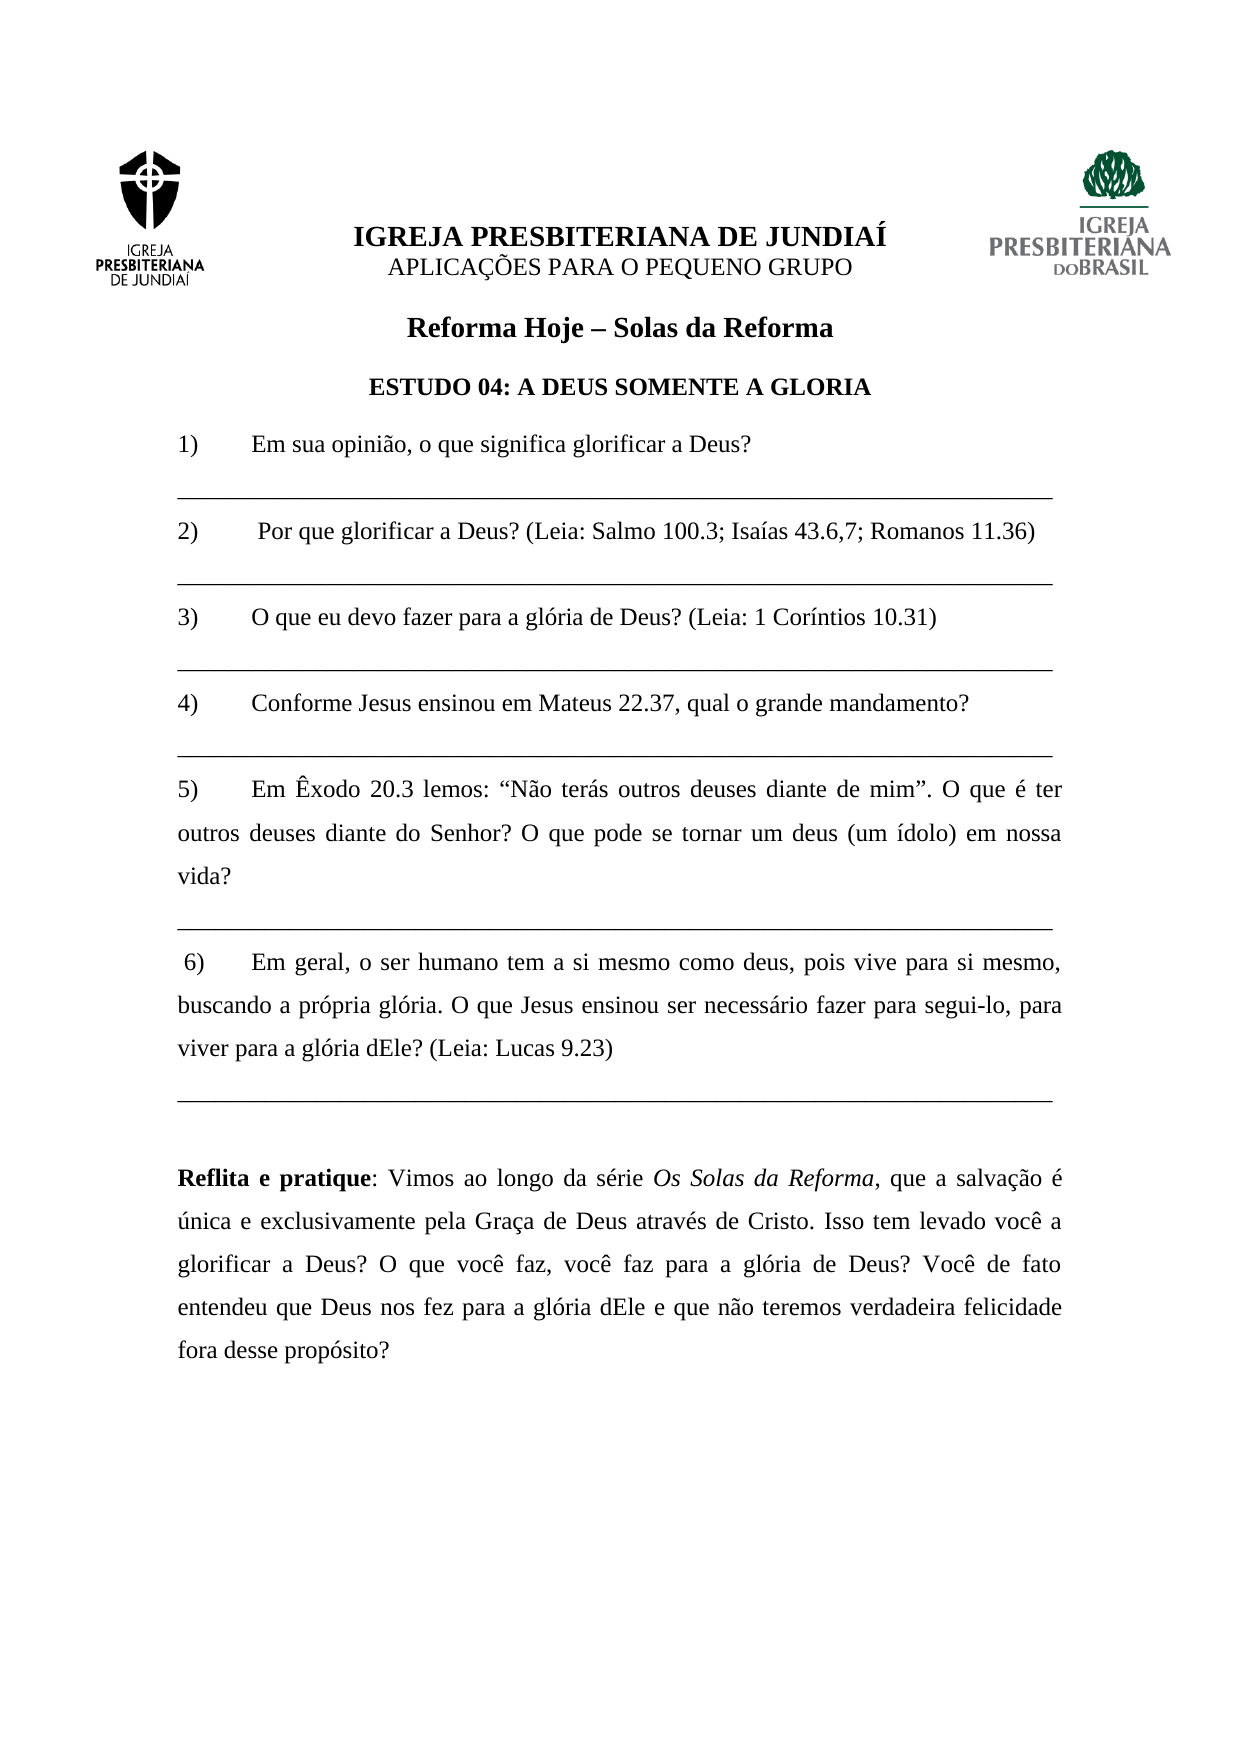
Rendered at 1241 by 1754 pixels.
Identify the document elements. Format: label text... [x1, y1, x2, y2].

text 6) Em geral, o ser humano tem a si mesmo como deus, pois vive para si mesmo, buscando a própria glória. O que Jesus ensinou ser necessário fazer para segui-lo, para viver para a glória dEle? (Leia: Lucas 9.23) [177, 947, 1063, 1062]
text 2) Por que glorificar a Deus? (Leia: Salmo 100.3; Isaías 43.6,7; Romanos 11.36) [177, 516, 1063, 544]
text ______________________________________________________________________ [177, 1076, 1063, 1105]
text ______________________________________________________________________ [177, 645, 1063, 674]
text ______________________________________________________________________ [177, 731, 1063, 760]
text APLICAÇÕES PARA O PEQUENO GRUPO [177, 252, 1063, 281]
text 5) Em Êxodo 20.3 lemos: “Não terás outros deuses diante de mim”. O que é ter outros deuses diante do Senhor? O que pode se tornar um deus (um ídolo) em nossa vida? [177, 774, 1063, 889]
text ESTUDO 04: A DEUS SOMENTE A GLORIA [177, 372, 1063, 401]
text ______________________________________________________________________ [177, 559, 1063, 588]
text 4) Conforme Jesus ensinou em Mateus 22.37, qual o grande mandamento? [177, 688, 1063, 717]
picture [990, 150, 1171, 275]
text Reflita e pratique: Vimos ao longo da série Os Solas da Reforma, que a salvação é única e exclusivamente pela Graça de Deus através de Cristo. Isso tem levado você a glorificar a Deus? O que você faz, você faz para a glória de Deus? Você de fato entendeu que Deus nos fez para a glória dEle e que não teremos verdadeira felicidade fora desse propósito? [177, 1163, 1063, 1364]
text Reforma Hoje – Solas da Reforma [177, 310, 1063, 343]
list Em sua opinião, o que significa glorificar a Deus? [177, 429, 1063, 458]
text IGREJA PRESBITERIANA DE JUNDIAÍ [177, 219, 1063, 252]
text 3) O que eu devo fazer para a glória de Deus? (Leia: 1 Coríntios 10.31) [177, 602, 1063, 631]
picture [85, 135, 215, 301]
text ______________________________________________________________________ [177, 904, 1063, 933]
text ______________________________________________________________________ [177, 473, 1063, 501]
